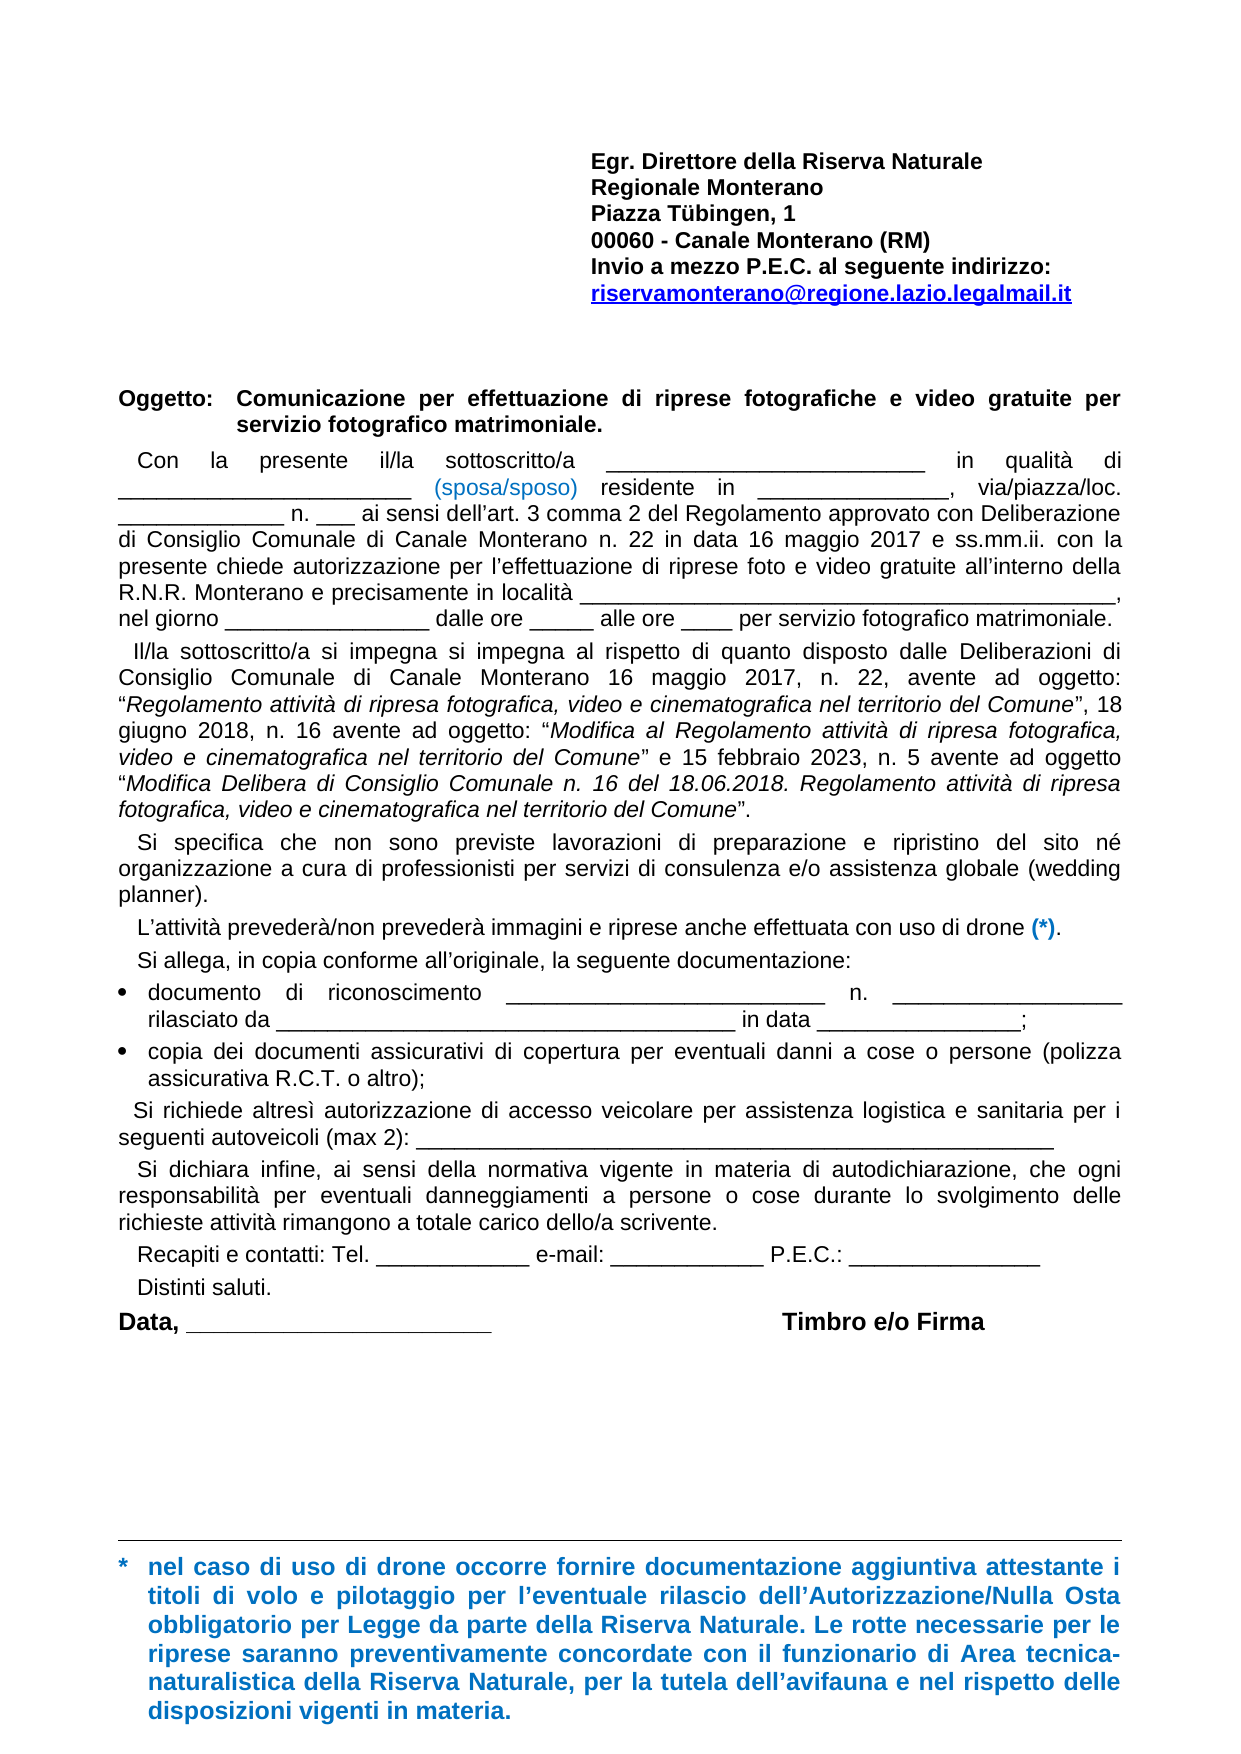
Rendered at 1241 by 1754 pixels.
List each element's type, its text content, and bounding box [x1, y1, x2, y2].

text Il/la sottoscritto/a si impegna si impegna al rispetto di quanto disposto dalle Deliberazioni di Consiglio Comunale di Canale Monterano 16 maggio 2017, n. 22, avente ad oggetto: “Regolamento attività di ripresa fotografica, video e cinematografica nel territorio del Comune”, 18 giugno 2018, n. 16 avente ad oggetto: “Modifica al Regolamento attività di ripresa fotografica, video e cinematografica nel territorio del Comune” e 15 febbraio 2023, n. 5 avente ad oggetto “Modifica Delibera di Consiglio Comunale n. 16 del 18.06.2018. Regolamento attività di ripresa fotografica, video e cinematografica nel territorio del Comune”. [118, 638, 1122, 822]
text Piazza Tübingen, 1 [591, 200, 1122, 227]
text Data, ______________________ Timbro e/o Firma [118, 1307, 1122, 1335]
text 00060 - Canale Monterano (RM) [591, 227, 1122, 253]
text Recapiti e contatti: Tel. ____________ e-mail: ____________ P.E.C.: _______________ [118, 1241, 1122, 1268]
text Con la presente il/la sottoscritto/a _________________________ in qualità di _______________________ (sposa/sposo) residente in _______________, via/piazza/loc. _____________ n. ___ ai sensi dell’art. 3 comma 2 del Regolamento approvato con Deliberazione di Consiglio Comunale di Canale Monterano n. 22 in data 16 maggio 2017 e ss.mm.ii. con la presente chiede autorizzazione per l’effettuazione di riprese foto e video gratuite all’interno della R.N.R. Monterano e precisamente in località __________________________________________, nel giorno ________________ dalle ore _____ alle ore ____ per servizio fotografico matrimoniale. [118, 447, 1122, 632]
text Si allega, in copia conforme all’originale, la seguente documentazione: [118, 947, 1122, 973]
text Distinti saluti. [118, 1274, 1122, 1300]
text Si dichiara infine, ai sensi della normativa vigente in materia di autodichiarazione, che ogni responsabilità per eventuali danneggiamenti a persone o cose durante lo svolgimento delle richieste attività rimangono a totale carico dello/a scrivente. [118, 1156, 1122, 1235]
text Regionale Monterano [591, 174, 1122, 200]
list copia dei documenti assicurativi di copertura per eventuali danni a cose o persone (polizza assicurativa R.C.T. o altro); [118, 1038, 1122, 1091]
list documento di riconoscimento _________________________ n. __________________ rilasciato da ____________________________________ in data ________________; [118, 979, 1122, 1032]
text Oggetto: Comunicazione per effettuazione di riprese fotografiche e video gratuite per servizio fotografico matrimoniale. [118, 385, 1122, 438]
text Invio a mezzo P.E.C. al seguente indirizzo: [591, 253, 1122, 279]
text * nel caso di uso di drone occorre fornire documentazione aggiuntiva attestante i titoli di volo e pilotaggio per l’eventuale rilascio dell’Autorizzazione/Nulla Osta obbligatorio per Legge da parte della Riserva Naturale. Le rotte necessarie per le riprese saranno preventivamente concordate con il funzionario di Area tecnica-naturalistica della Riserva Naturale, per la tutela dell’avifauna e nel rispetto delle disposizioni vigenti in materia. [118, 1552, 1122, 1725]
text Si richiede altresì autorizzazione di accesso veicolare per assistenza logistica e sanitaria per i seguenti autoveicoli (max 2): __________________________________________________ [118, 1097, 1122, 1150]
text riservamonterano@regione.lazio.legalmail.it [591, 279, 1122, 306]
text Egr. Direttore della Riserva Naturale [591, 148, 1122, 174]
text L’attività prevederà/non prevederà immagini e riprese anche effettuata con uso di drone (*). [118, 914, 1122, 940]
text Si specifica che non sono previste lavorazioni di preparazione e ripristino del sito né organizzazione a cura di professionisti per servizi di consulenza e/o assistenza globale (wedding planner). [118, 829, 1122, 908]
